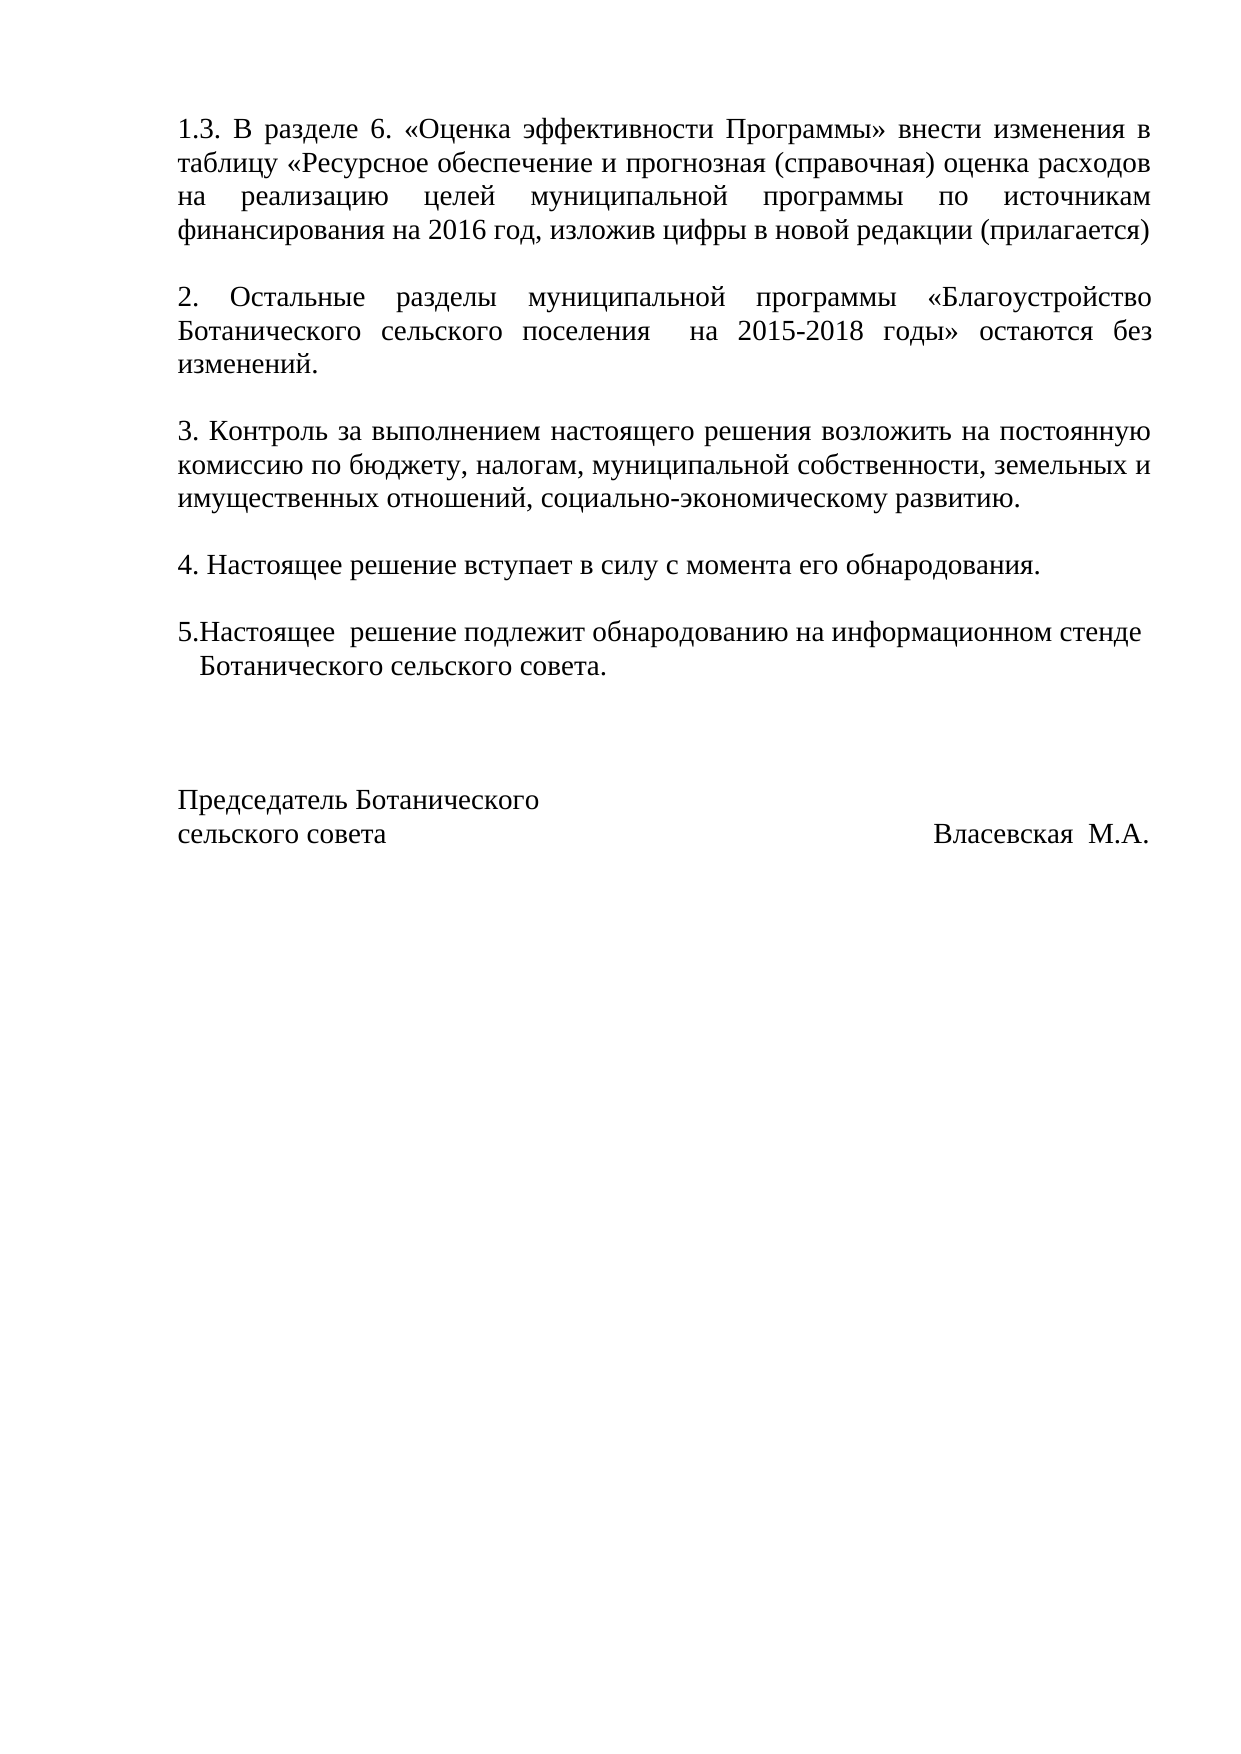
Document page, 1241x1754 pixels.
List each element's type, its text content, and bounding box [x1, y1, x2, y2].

text 4. Настоящее решение вступает в силу с момента его обнародования. [177, 547, 1152, 581]
text сельского совета Власевская М.А. [177, 816, 1152, 849]
text Ботанического сельского совета. [177, 648, 1152, 682]
text 2. Остальные разделы муниципальной программы «Благоустройство Ботанического сельского поселения на 2015-2018 годы» остаются без изменений. [177, 279, 1152, 380]
text 3. Контроль за выполнением настоящего решения возложить на постоянную комиссию по бюджету, налогам, муниципальной собственности, земельных и имущественных отношений, социально-экономическому развитию. [177, 413, 1152, 514]
text Председатель Ботанического [177, 782, 1152, 816]
text 5.Настоящее решение подлежит обнародованию на информационном стенде [177, 614, 1152, 648]
text 1.3. В разделе 6. «Оценка эффективности Программы» внести изменения в таблицу «Ресурсное обеспечение и прогнозная (справочная) оценка расходов на реализацию целей муниципальной программы по источникам финансирования на 2016 год, изложив цифры в новой редакции (прилагается) [177, 111, 1152, 246]
